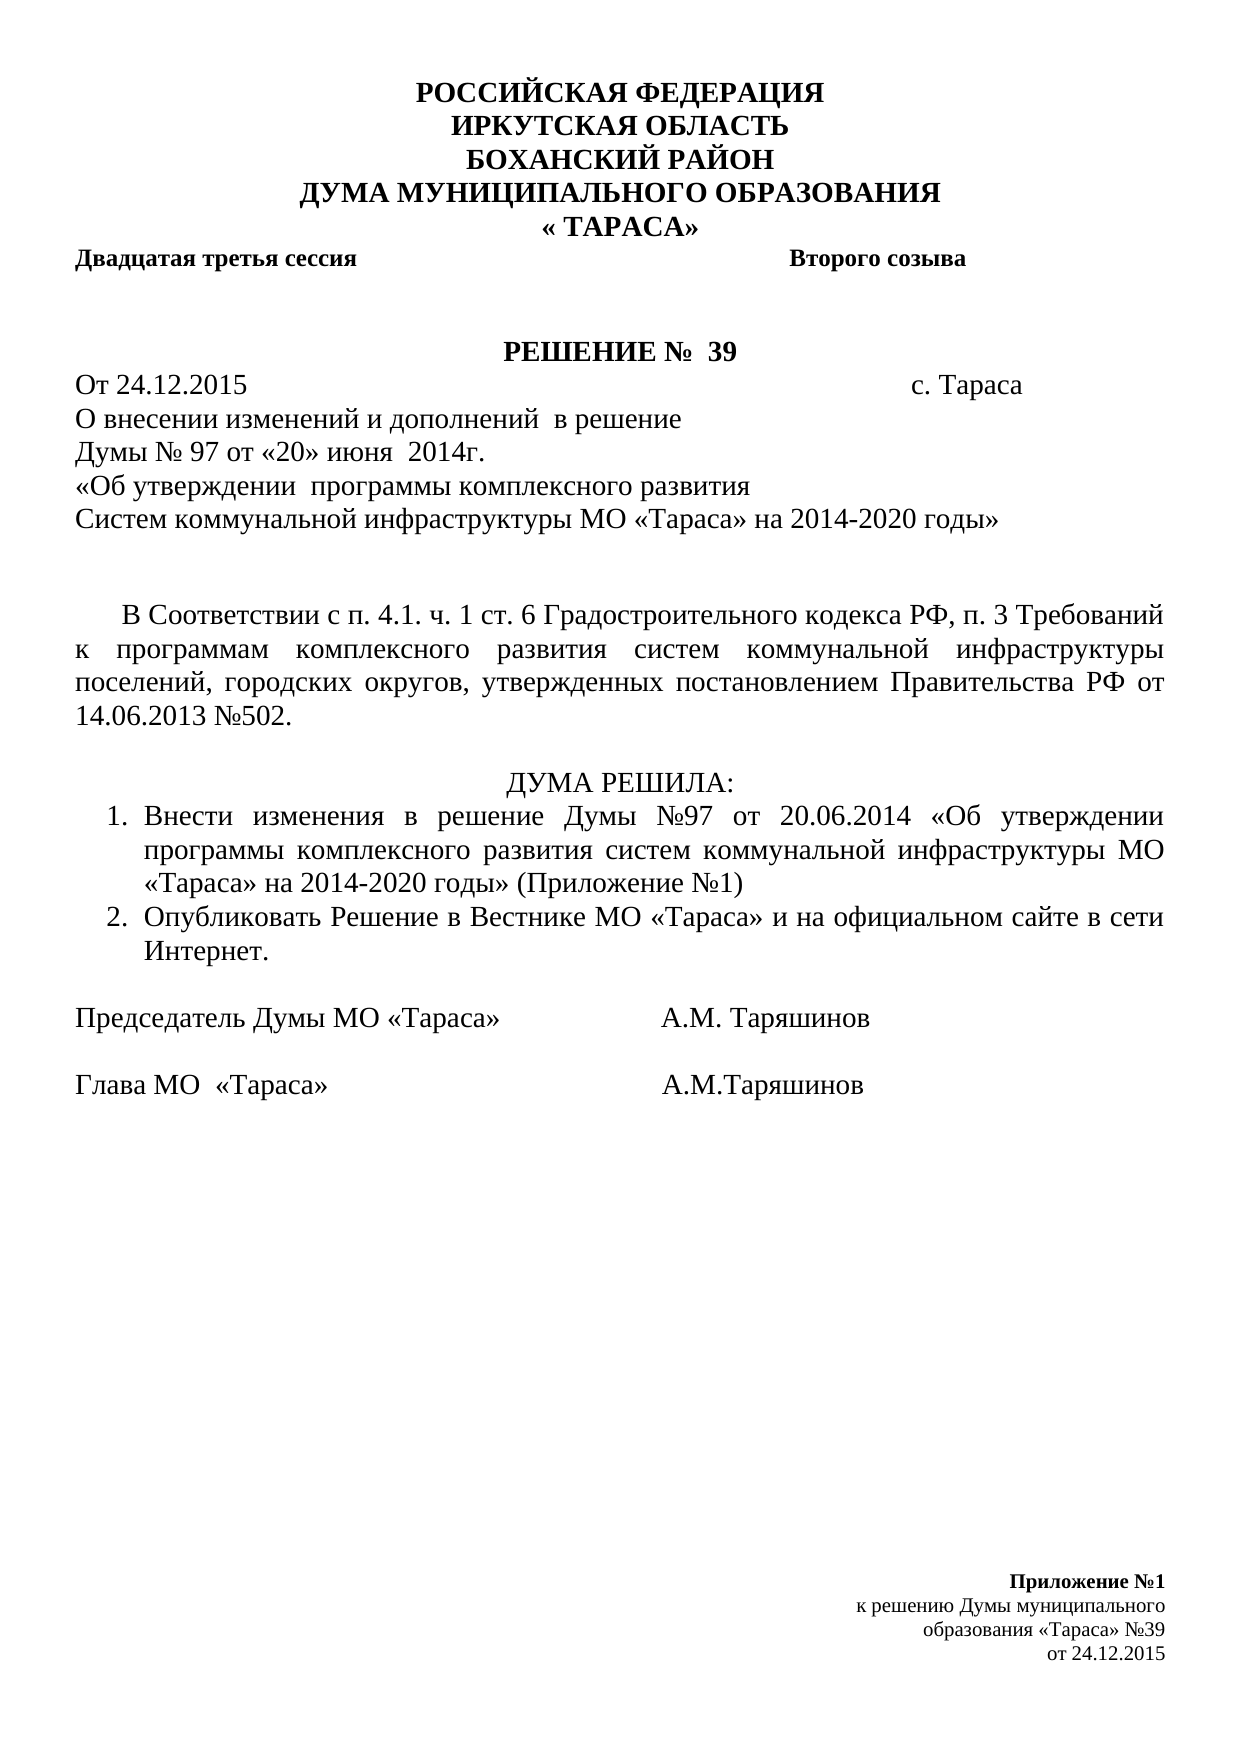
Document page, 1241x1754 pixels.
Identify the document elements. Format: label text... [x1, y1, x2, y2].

text Приложение №1 [75, 1569, 1165, 1593]
text Двадцатая третья сессия Второго созыва [75, 243, 1165, 271]
text « ТАРАСА» [75, 209, 1165, 243]
list Опубликовать Решение в Вестнике МО «Тараса» и на официальном сайте в сети Интернет. [106, 899, 1165, 966]
text В Соответствии с п. 4.1. ч. 1 ст. 6 Градостроительного кодекса РФ, п. 3 Требований к программам комплексного развития систем коммунальной инфраструктуры поселений, городских округов, утвержденных постановлением Правительства РФ от 14.06.2013 №502. [75, 597, 1165, 731]
text О внесении изменений и дополнений в решение [75, 401, 1165, 434]
text ДУМА МУНИЦИПАЛЬНОГО ОБРАЗОВАНИЯ [75, 176, 1165, 209]
text Думы № 97 от «20» июня 2014г. [75, 434, 1165, 468]
text Председатель Думы МО «Тараса» А.М. Таряшинов [75, 1000, 1165, 1033]
text от 24.12.2015 [75, 1641, 1165, 1665]
list Внести изменения в решение Думы №97 от 20.06.2014 «Об утверждении программы комплексного развития систем коммунальной инфраструктуры МО «Тараса» на 2014-2020 годы» (Приложение №1) [106, 798, 1165, 899]
text РОССИЙСКАЯ ФЕДЕРАЦИЯ [75, 75, 1165, 108]
text ИРКУТСКАЯ ОБЛАСТЬ [75, 108, 1165, 142]
text РЕШЕНИЕ № 39 [75, 334, 1165, 367]
text БОХАНСКИЙ РАЙОН [75, 142, 1165, 176]
text Систем коммунальной инфраструктуры МО «Тараса» на 2014-2020 годы» [75, 501, 1165, 535]
text «Об утверждении программы комплексного развития [75, 468, 1165, 501]
text к решению Думы муниципального [75, 1593, 1165, 1617]
text ДУМА РЕШИЛА: [75, 765, 1165, 798]
text образования «Тараса» №39 [75, 1617, 1165, 1641]
text От 24.12.2015 с. Тараса [75, 367, 1165, 401]
text Глава МО «Тараса» А.М.Таряшинов [75, 1067, 1165, 1100]
